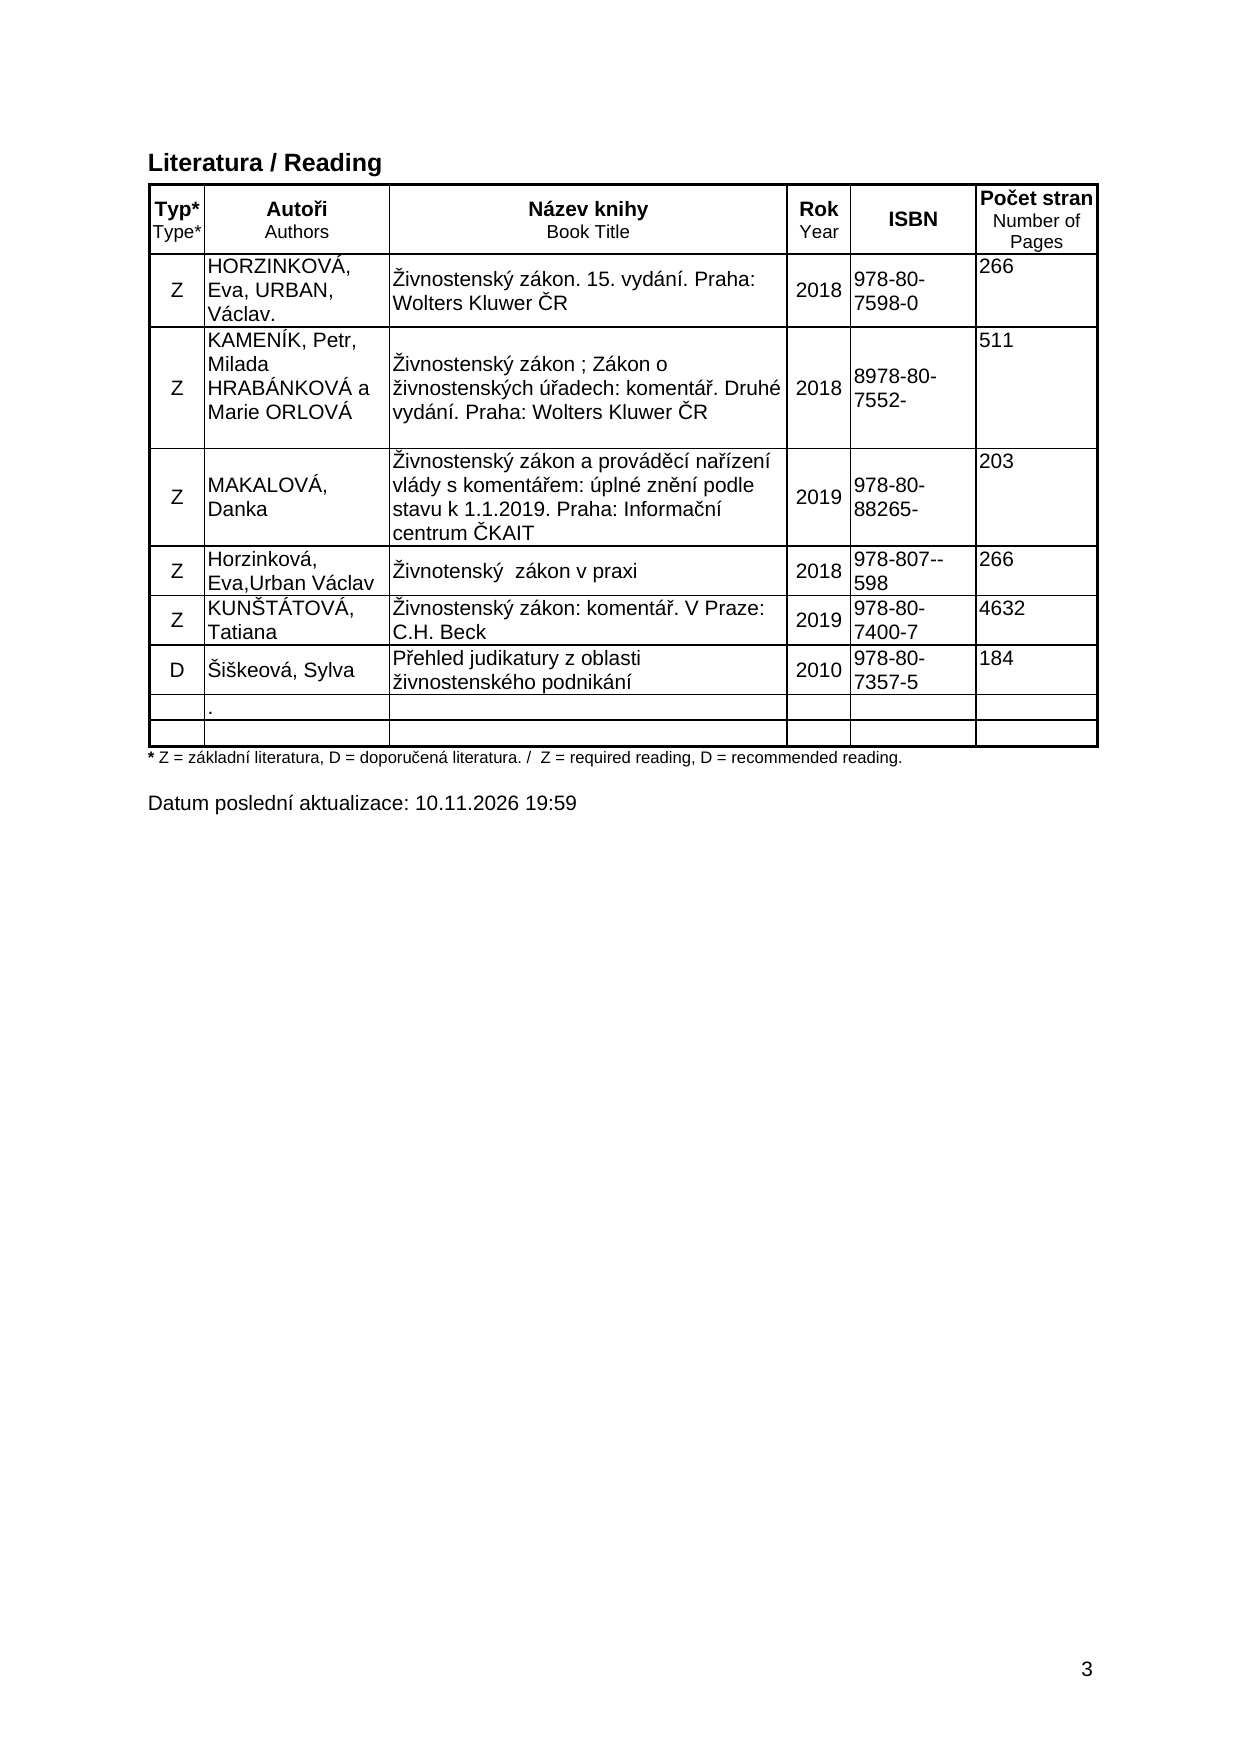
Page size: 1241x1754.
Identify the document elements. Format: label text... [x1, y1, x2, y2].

table_cell 2018 [788, 547, 850, 594]
table_cell [390, 721, 786, 744]
table_cell 978-80-7357-5 [851, 646, 975, 693]
table_cell Přehled judikatury z oblasti živnostenského podnikání [390, 646, 786, 693]
table_cell [151, 695, 204, 719]
table_cell Z [151, 596, 204, 644]
table_cell D [151, 646, 204, 693]
table_cell 184 [977, 646, 1096, 693]
table_header Autoři Authors [205, 186, 389, 253]
table_header Název knihy Book Title [390, 186, 786, 253]
table_cell [151, 721, 204, 744]
table_cell 4632 [977, 596, 1096, 644]
table_header Počet stran Number of Pages [977, 186, 1096, 253]
table_cell . [205, 695, 389, 719]
table_cell [788, 695, 850, 719]
table_cell 2018 [788, 255, 850, 326]
table_cell Z [151, 547, 204, 594]
table_cell [851, 695, 975, 719]
table_cell [977, 695, 1096, 719]
table_cell 978-80-7400-7 [851, 596, 975, 644]
table_cell [788, 721, 850, 744]
table_cell 2019 [788, 596, 850, 644]
table_header Rok Year [788, 186, 850, 253]
table_cell 266 [977, 547, 1096, 594]
table_cell Z [151, 328, 204, 448]
table_cell MAKALOVÁ, Danka [205, 449, 389, 545]
table_cell [205, 721, 389, 744]
table_cell Z [151, 449, 204, 545]
table_cell Živnostenský zákon: komentář. V Praze: C.H. Beck [390, 596, 786, 644]
table_cell [390, 695, 786, 719]
table_cell 203 [977, 449, 1096, 545]
table_cell [977, 721, 1096, 744]
table_header ISBN [851, 186, 975, 253]
table_cell 978-80-7598-0 [851, 255, 975, 326]
table_cell 2018 [788, 328, 850, 448]
table_cell KUNŠTÁTOVÁ, Tatiana [205, 596, 389, 644]
table_cell Horzinková, Eva,Urban Václav [205, 547, 389, 594]
table_cell 511 [977, 328, 1096, 448]
table_cell 2019 [788, 449, 850, 545]
text Literatura / Reading [148, 148, 1093, 176]
text Datum poslední aktualizace: 9.2.2021 18:44 [148, 791, 1093, 815]
table_cell 8978-80-7552- [851, 328, 975, 448]
table_cell Živnostenský zákon a prováděcí nařízení vlády s komentářem: úplné znění podle stavu k 1.1.2019. Praha: Informační centrum ČKAIT [390, 449, 786, 545]
text * Z = základní literatura, D = doporučená literatura. / Z = required reading, D = recommended reading. [148, 748, 1093, 767]
table_cell HORZINKOVÁ, Eva, URBAN, Václav. [205, 255, 389, 326]
table_cell Živnostenský zákon ; Zákon o živnostenských úřadech: komentář. Druhé vydání. Praha: Wolters Kluwer ČR [390, 328, 786, 448]
table_cell Živnostenský zákon. 15. vydání. Praha: Wolters Kluwer ČR [390, 255, 786, 326]
table_cell [851, 721, 975, 744]
table_header Typ* Type* [151, 186, 204, 253]
table_cell Z [151, 255, 204, 326]
table_cell KAMENÍK, Petr, Milada HRABÁNKOVÁ a Marie ORLOVÁ [205, 328, 389, 448]
table_cell 266 [977, 255, 1096, 326]
table_cell Šiškeová, Sylva [205, 646, 389, 693]
table_cell 978-807--598 [851, 547, 975, 594]
table_cell 2010 [788, 646, 850, 693]
table_cell 978-80-88265- [851, 449, 975, 545]
table_cell Živnotenský zákon v praxi [390, 547, 786, 594]
